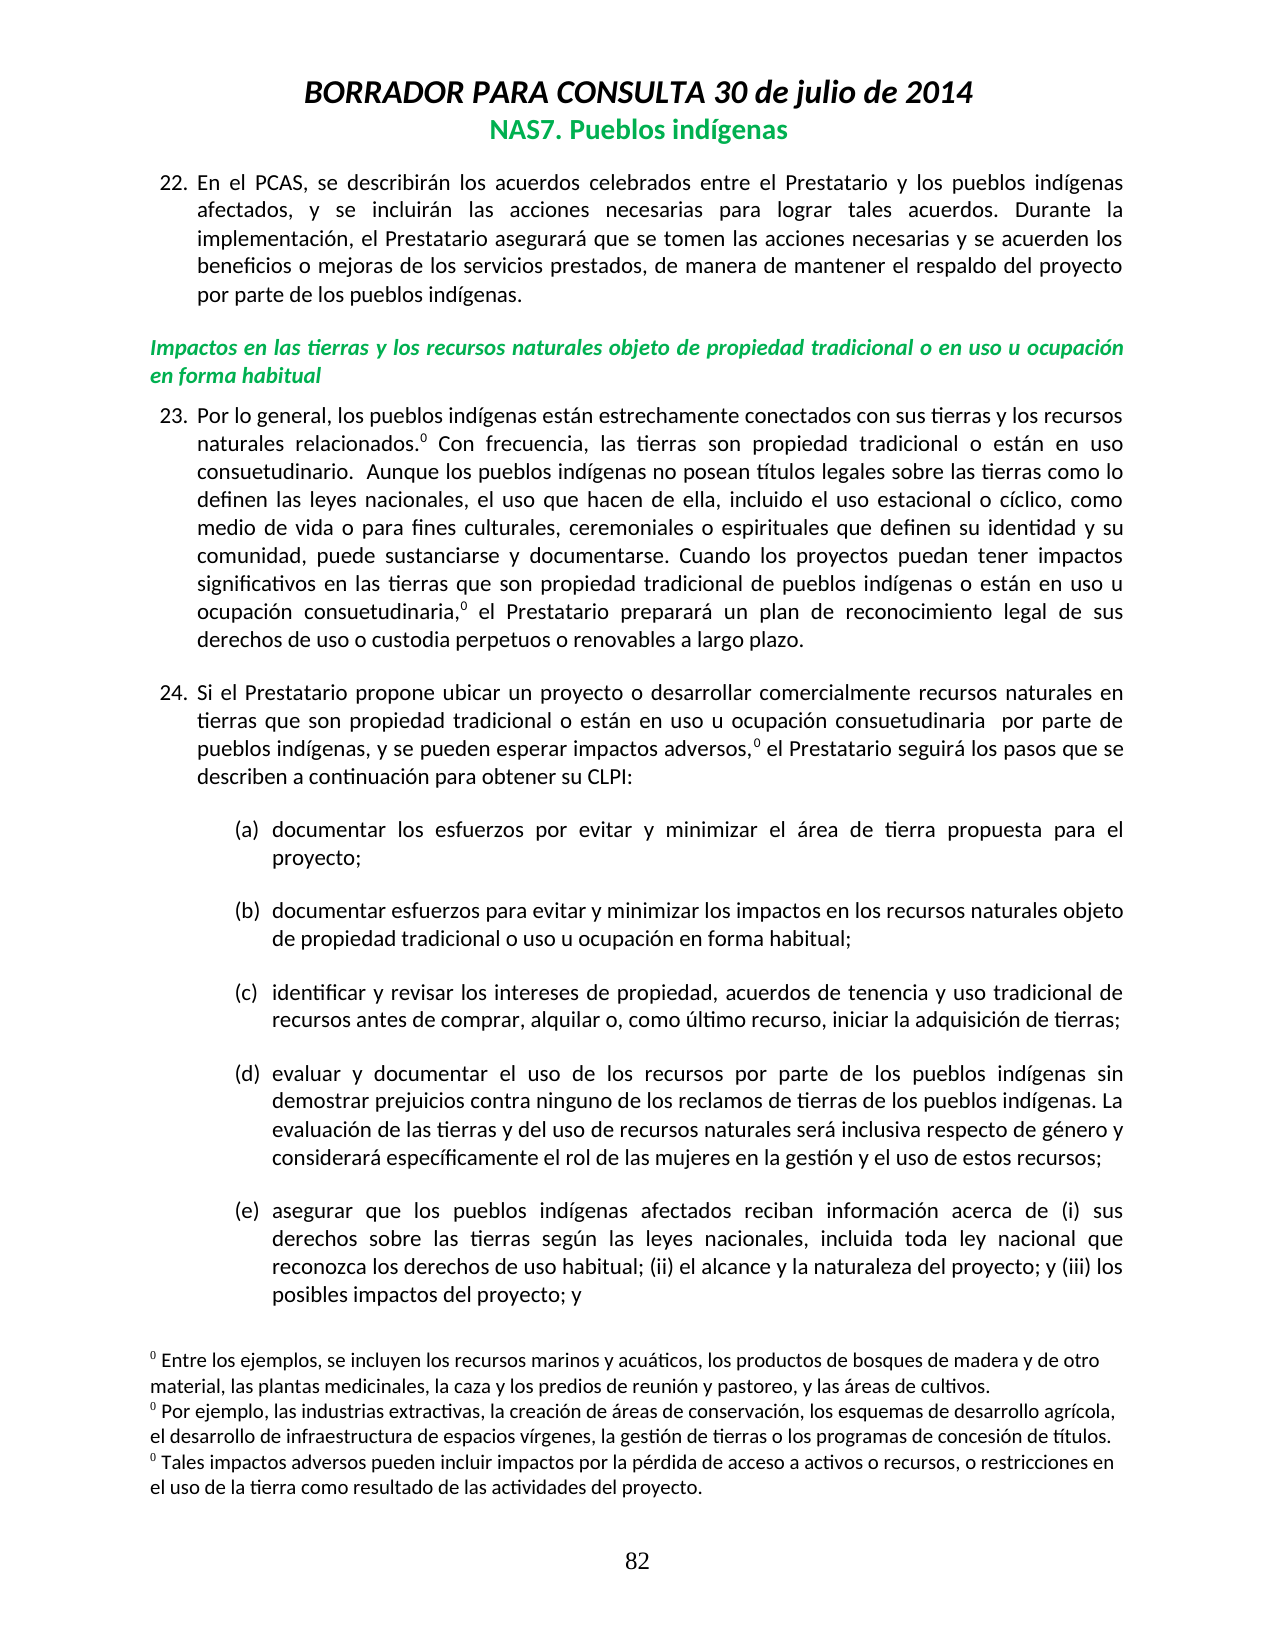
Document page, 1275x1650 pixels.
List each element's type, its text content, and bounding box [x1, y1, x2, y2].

list documentar los esfuerzos por evitar y minimizar el área de tierra propuesta para el proyecto; [234, 816, 1125, 872]
text Por lo general, los pueblos indígenas están estrechamente conectados con sus tierras y los recursos naturales relacionados. Con frecuencia, las tierras son propiedad tradicional o están en uso consuetudinario. Aunque los pueblos indígenas no posean títulos legales sobre las tierras como lo definen las leyes nacionales, el uso que hacen de ella, incluido el uso estacional o cíclico, como medio de vida o para fines culturales, ceremoniales o espirituales que definen su identidad y su comunidad, puede sustanciarse y documentarse. Cuando los proyectos puedan tener impactos significativos en las tierras que son propiedad tradicional de pueblos indígenas o están en uso u ocupación consuetudinaria, el Prestatario preparará un plan de reconocimiento legal de sus derechos de uso o custodia perpetuos o renovables a largo plazo. [159, 401, 1125, 653]
list asegurar que los pueblos indígenas afectados reciban información acerca de (i) sus derechos sobre las tierras según las leyes nacionales, incluida toda ley nacional que reconozca los derechos de uso habitual; (ii) el alcance y la naturaleza del proyecto; y (iii) los posibles impactos del proyecto; y [234, 1196, 1125, 1308]
list documentar esfuerzos para evitar y minimizar los impactos en los recursos naturales objeto de propiedad tradicional o uso u ocupación en forma habitual; [234, 897, 1125, 953]
subtitle Impactos en las tierras y los recursos naturales objeto de propiedad tradicional o en uso u ocupación en forma habitual [150, 333, 1125, 389]
list evaluar y documentar el uso de los recursos por parte de los pueblos indígenas sin demostrar prejuicios contra ninguno de los reclamos de tierras de los pueblos indígenas. La evaluación de las tierras y del uso de recursos naturales será inclusiva respecto de género y considerará específicamente el rol de las mujeres en la gestión y el uso de estos recursos; [234, 1059, 1125, 1171]
list identificar y revisar los intereses de propiedad, acuerdos de tenencia y uso tradicional de recursos antes de comprar, alquilar o, como último recurso, iniciar la adquisición de tierras; [234, 978, 1125, 1034]
text Si el Prestatario propone ubicar un proyecto o desarrollar comercialmente recursos naturales en tierras que son propiedad tradicional o están en uso u ocupación consuetudinaria por parte de pueblos indígenas, y se pueden esperar impactos adversos, el Prestatario seguirá los pasos que se describen a continuación para obtener su CLPI: [159, 678, 1125, 791]
text En el PCAS, se describirán los acuerdos celebrados entre el Prestatario y los pueblos indígenas afectados, y se incluirán las acciones necesarias para lograr tales acuerdos. Durante la implementación, el Prestatario asegurará que se tomen las acciones necesarias y se acuerden los beneficios o mejoras de los servicios prestados, de manera de mantener el respaldo del proyecto por parte de los pueblos indígenas. [159, 168, 1125, 308]
